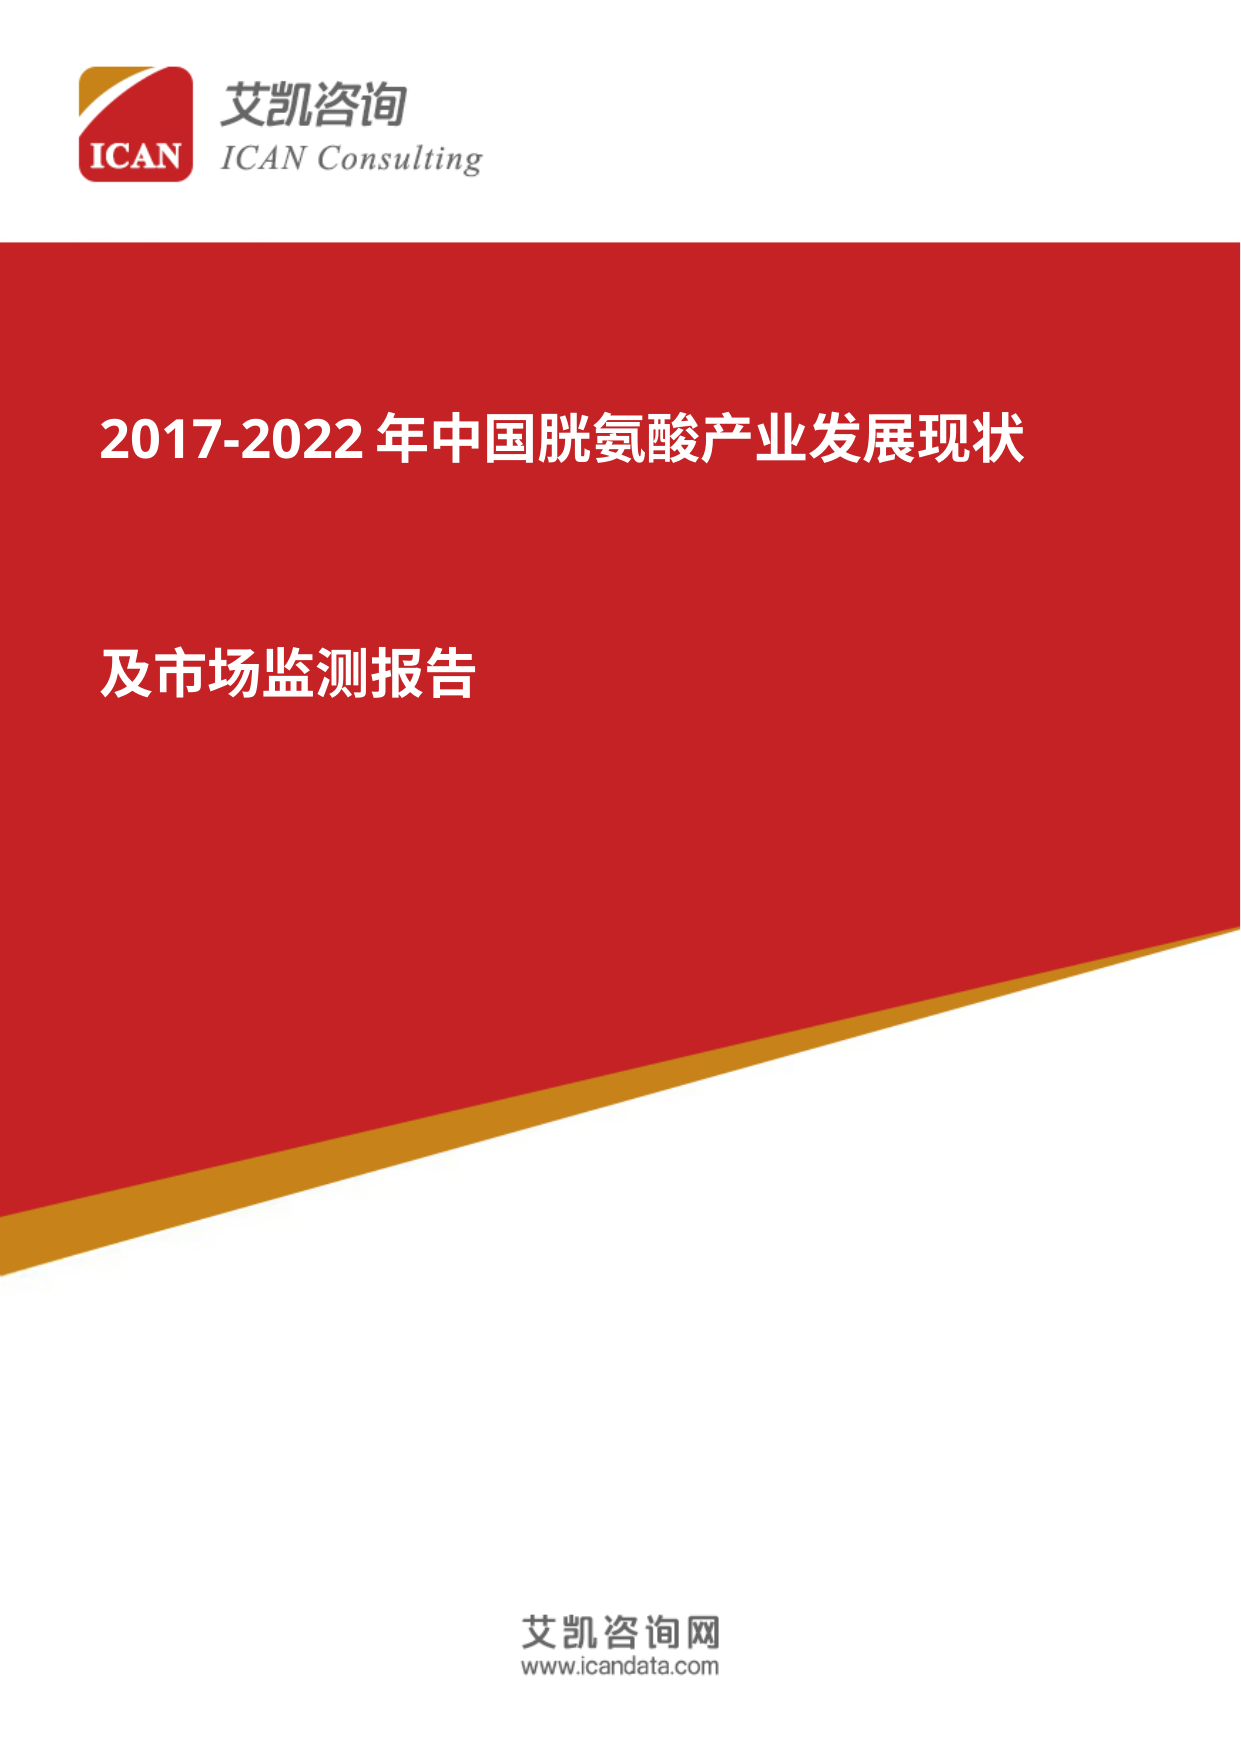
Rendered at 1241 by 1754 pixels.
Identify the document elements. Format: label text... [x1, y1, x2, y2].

picture [0, 5, 1241, 1754]
subtitle 2017-2022年中国胱氨酸产业发展现状及市场监测报告 [99, 386, 1053, 718]
